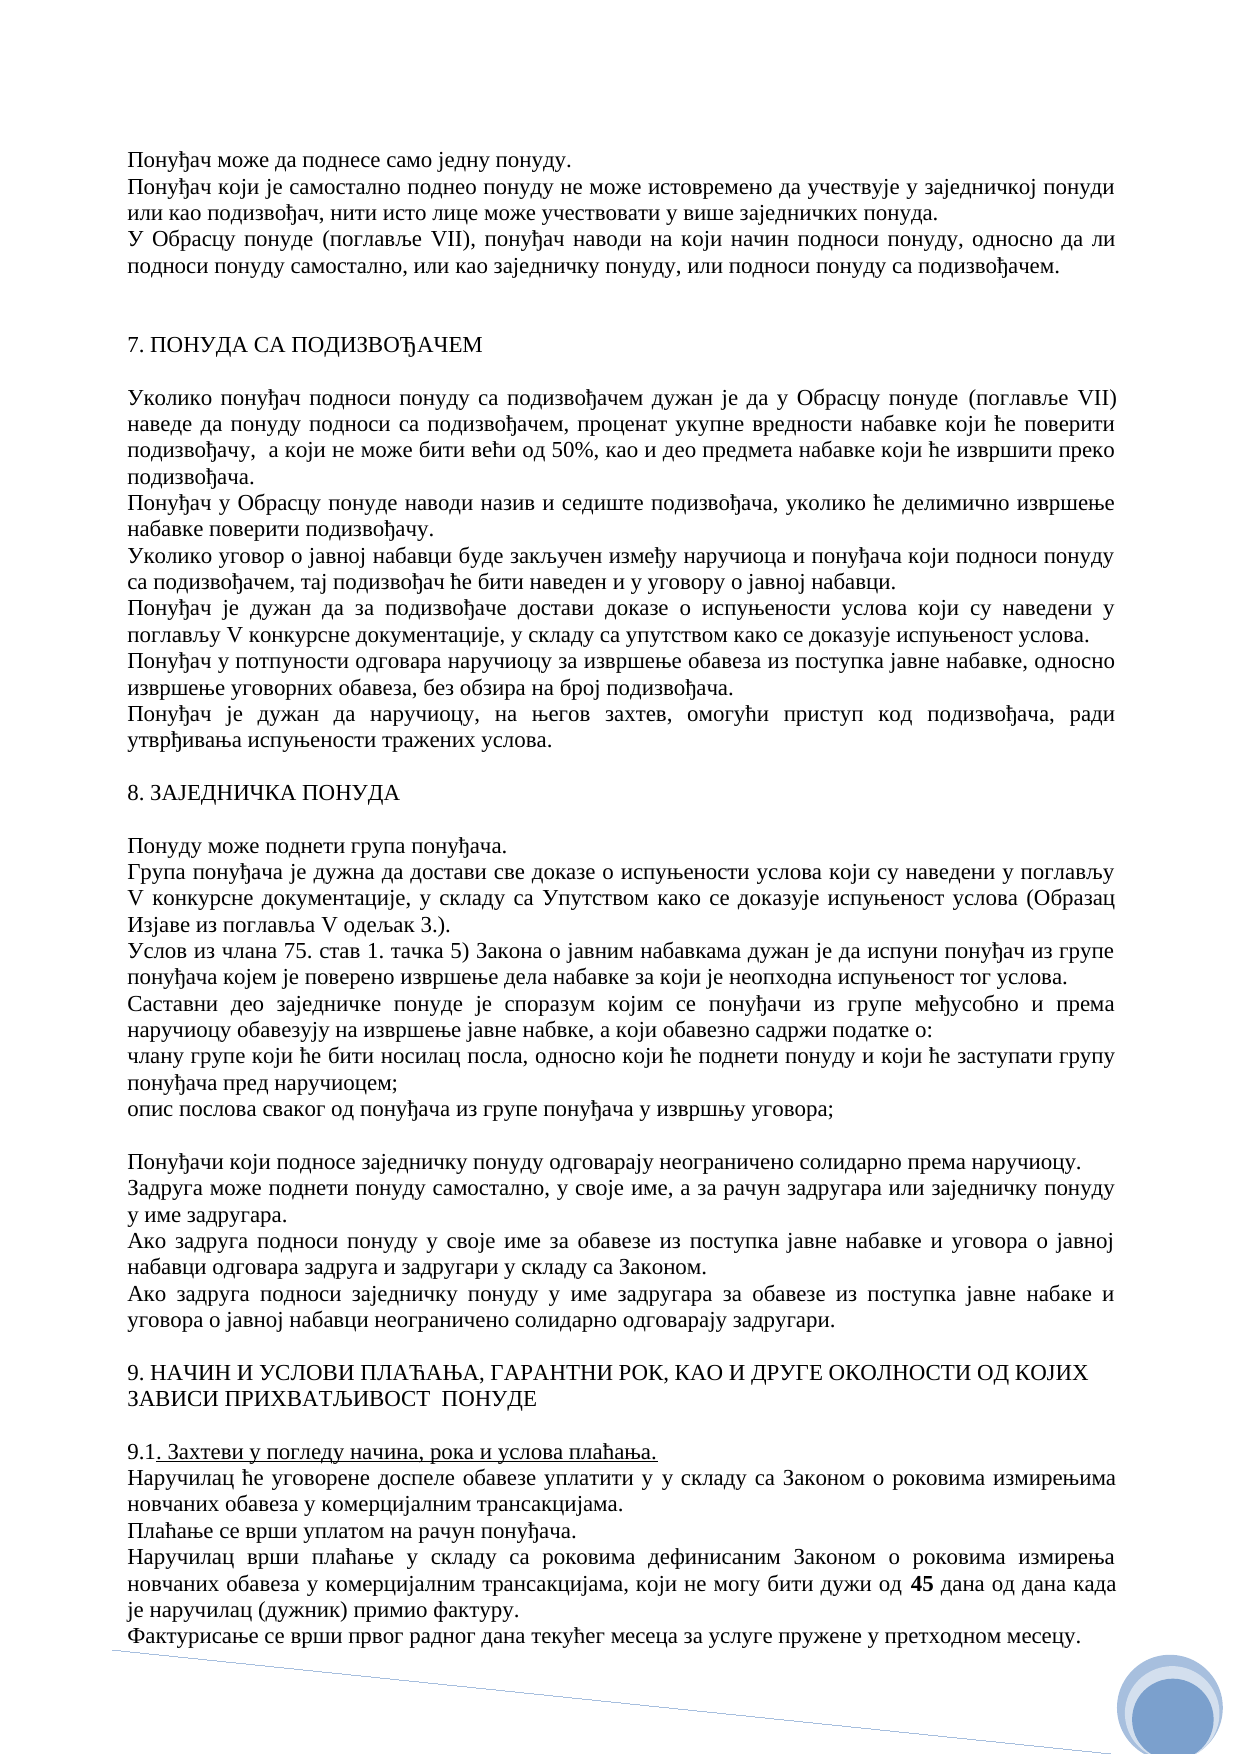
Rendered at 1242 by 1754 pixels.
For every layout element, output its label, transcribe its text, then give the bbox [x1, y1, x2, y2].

text члану групе који ће бити носилац посла, односно који ће поднети понуду и који ће заступати групу понуђача пред наручиоцем; [127, 1042, 1117, 1095]
text Услов из члана 75. став 1. тачка 5) Закона о јавним набавкама дужан је да испуни понуђач из групе понуђача којем је поверено извршење дела набавке за који је неопходна испуњеност тог услова. [127, 937, 1117, 990]
text Понуђач је дужан да за подизвођаче достави доказе о испуњености услова који су наведени у поглављу V конкурсне документације, у складу са упутством како се доказује испуњеност услова. [127, 594, 1117, 647]
text Задруга може поднети понуду самостално, у своје име, а за рачун задругара или заједничку понуду у име задругара. [127, 1174, 1117, 1227]
text Уколико уговор о јавној набавци буде закључен између наручиоца и понуђача који подноси понуду са подизвођачем, тај подизвођач ће бити наведен и у уговору о јавној набавци. [127, 542, 1117, 594]
text Понуду може поднети група понуђача. [127, 832, 1117, 858]
text 9.1. Захтеви у погледу начина, рока и услова плаћања. [127, 1438, 1117, 1464]
text Понуђач је дужан да наручиоцу, на његов захтев, омогући приступ код подизвођача, ради утврђивања испуњености тражених услова. [127, 700, 1117, 753]
text У Обрасцу понуде (поглавље VII), понуђач наводи на који начин подноси понуду, односно да ли подноси понуду самостално, или као заједничку понуду, или подноси понуду са подизвођачем. [127, 226, 1117, 278]
text Понуђачи који подносе заједничку понуду одговарају неограничено солидарно према наручиоцу. [127, 1148, 1117, 1174]
text Саставни део заједничке понуде је споразум којим се понуђачи из групе међусобно и према наручиоцу обавезују на извршење јавне набвке, а који обавезно садржи податке о: [127, 990, 1117, 1042]
text Ако задруга подноси заједничку понуду у име задругара за обавезе из поступка јавне набаке и уговора о јавној набавци неограничено солидарно одговарају задругари. [127, 1280, 1117, 1332]
text опис послова сваког од понуђача из групе понуђача у извршњу уговора; [127, 1095, 1117, 1122]
text 9. НАЧИН И УСЛОВИ ПЛАЋАЊА, ГАРАНТНИ РОК, КАО И ДРУГЕ ОКОЛНОСТИ ОД КОЈИХ ЗАВИСИ ПРИХВАТЉИВОСТ ПОНУДЕ [127, 1359, 1117, 1411]
text Понуђач може да поднесе само једну понуду. [127, 146, 1117, 173]
text Понуђач у Обрасцу понуде наводи назив и седиште подизвођача, уколико ће делимично извршење набавке поверити подизвођачу. [127, 489, 1117, 542]
text 8. ЗАЈЕДНИЧКА ПОНУДА [127, 779, 1117, 805]
text Понуђач који је самостално поднео понуду не може истовремено да учествује у заједничкој понуди или као подизвођач, нити исто лице може учествовати у више заједничких понуда. [127, 173, 1117, 226]
text Ако задруга подноси понуду у своје име за обавезе из поступка јавне набавке и уговора о јавној набавци одговара задруга и задругари у складу са Законом. [127, 1227, 1117, 1280]
text Фактурисање се врши првог радног дана текућег месеца за услуге пружене у претходном месецу. [127, 1622, 1117, 1649]
text Наручилац ће уговорене доспеле обавезе уплатити у у складу са Законом о роковима измирењима новчаних обавеза у комерцијалним трансакцијама. [127, 1464, 1117, 1517]
text Наручилац врши плаћање у складу са роковима дефинисаним Законом о роковима измирења новчаних обавеза у комерцијалним трансакцијама, који не могу бити дужи од 45 дана од дана када је наручилац (дужник) примио фактуру. [127, 1543, 1117, 1622]
text 7. ПОНУДА СА ПОДИЗВОЂАЧЕМ [127, 331, 1117, 357]
text Понуђач у потпуности одговара наручиоцу за извршење обавеза из поступка јавне набавке, односно извршење уговорних обавеза, без обзира на број подизвођача. [127, 647, 1117, 700]
text Група понуђача је дужна да достави све доказе о испуњености услова који су наведени у поглављу V конкурсне документације, у складу са Упутством како се доказује испуњеност услова (Образац Изјаве из поглавља V одељак 3.). [127, 858, 1117, 937]
text Плаћање се врши уплатом на рачун понуђача. [127, 1517, 1117, 1543]
text Уколико понуђач подноси понуду са подизвођачем дужан је да у Обрасцу понуде (поглавље VII) наведе да понуду подноси са подизвођачем, проценат укупне вредности набавке који ће поверити подизвођачу, а који не може бити већи од 50%, као и део предмета набавке који ће извршити преко подизвођача. [127, 384, 1117, 489]
